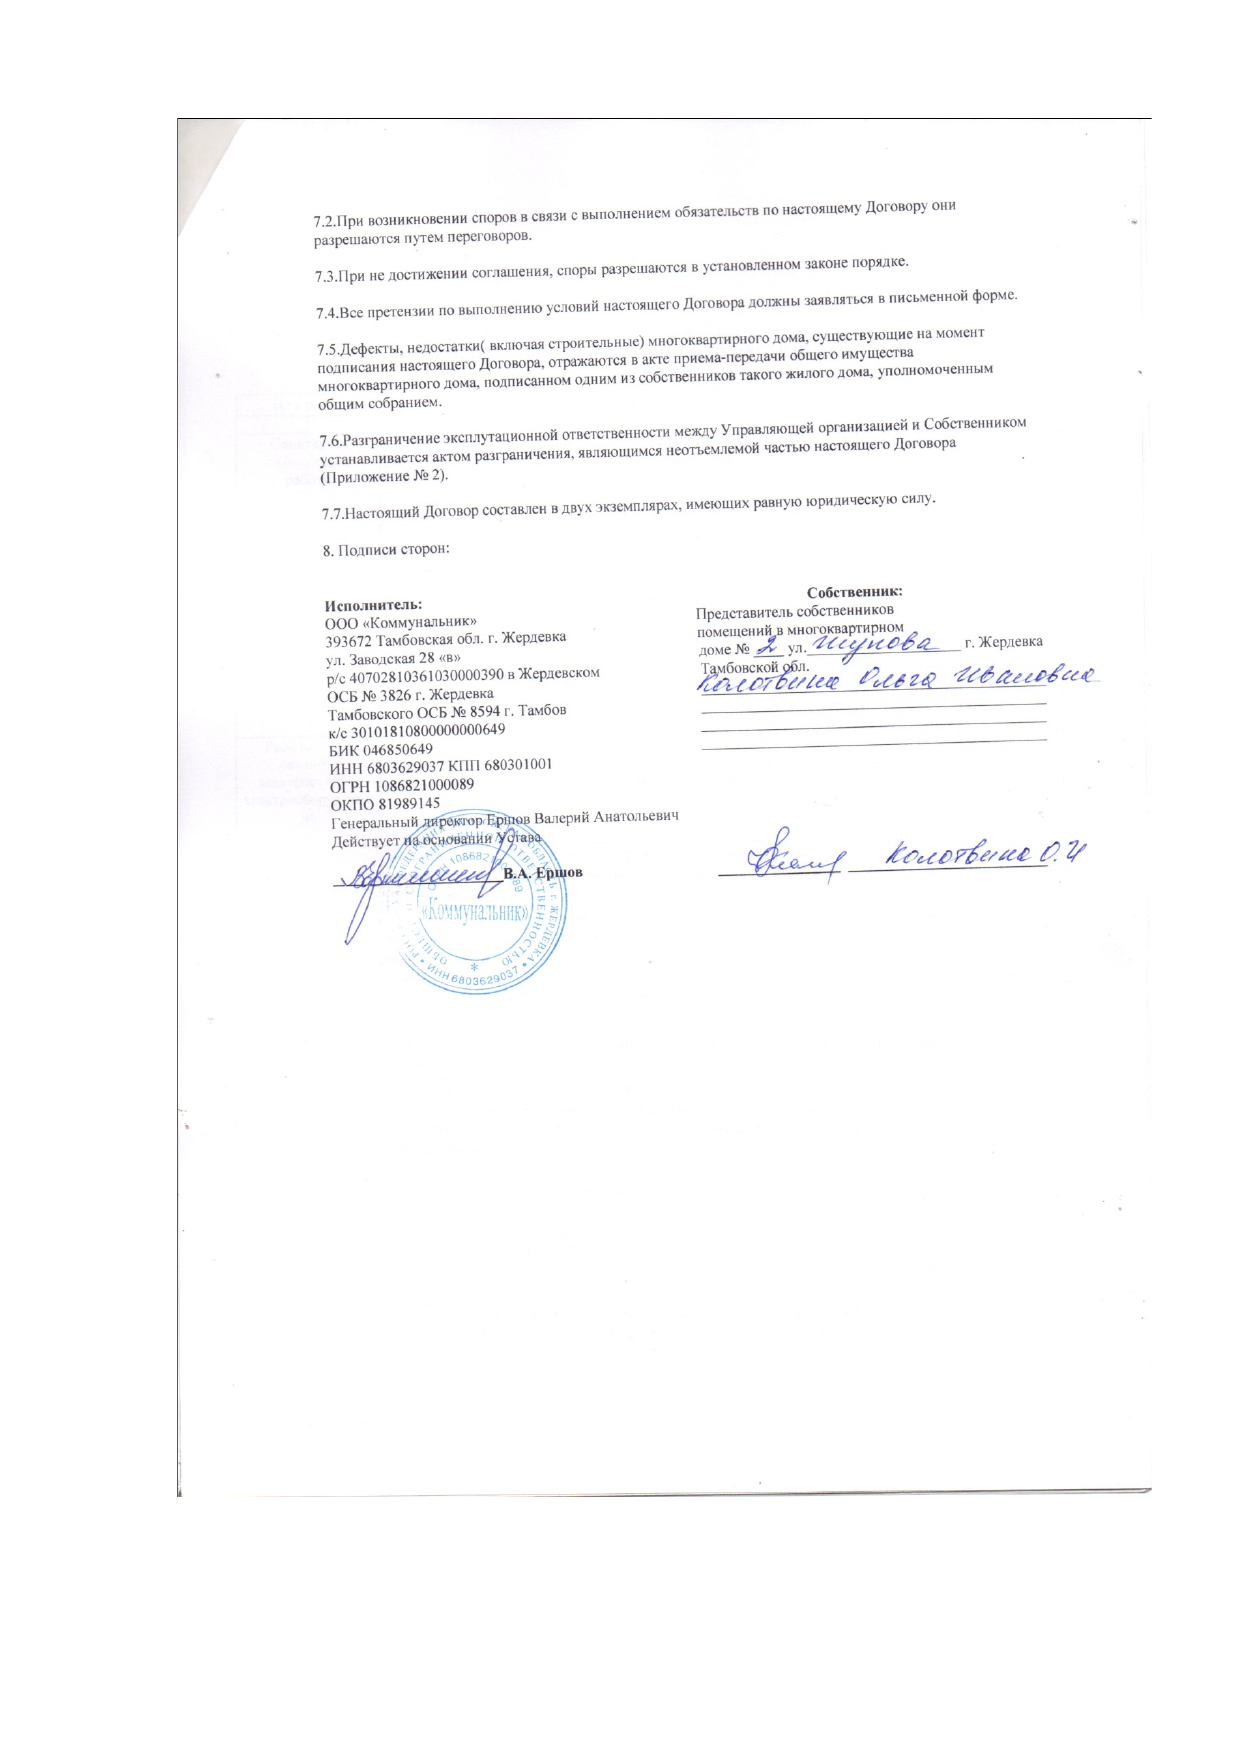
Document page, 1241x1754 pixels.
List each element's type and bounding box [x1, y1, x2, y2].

picture [177, 118, 1152, 1497]
